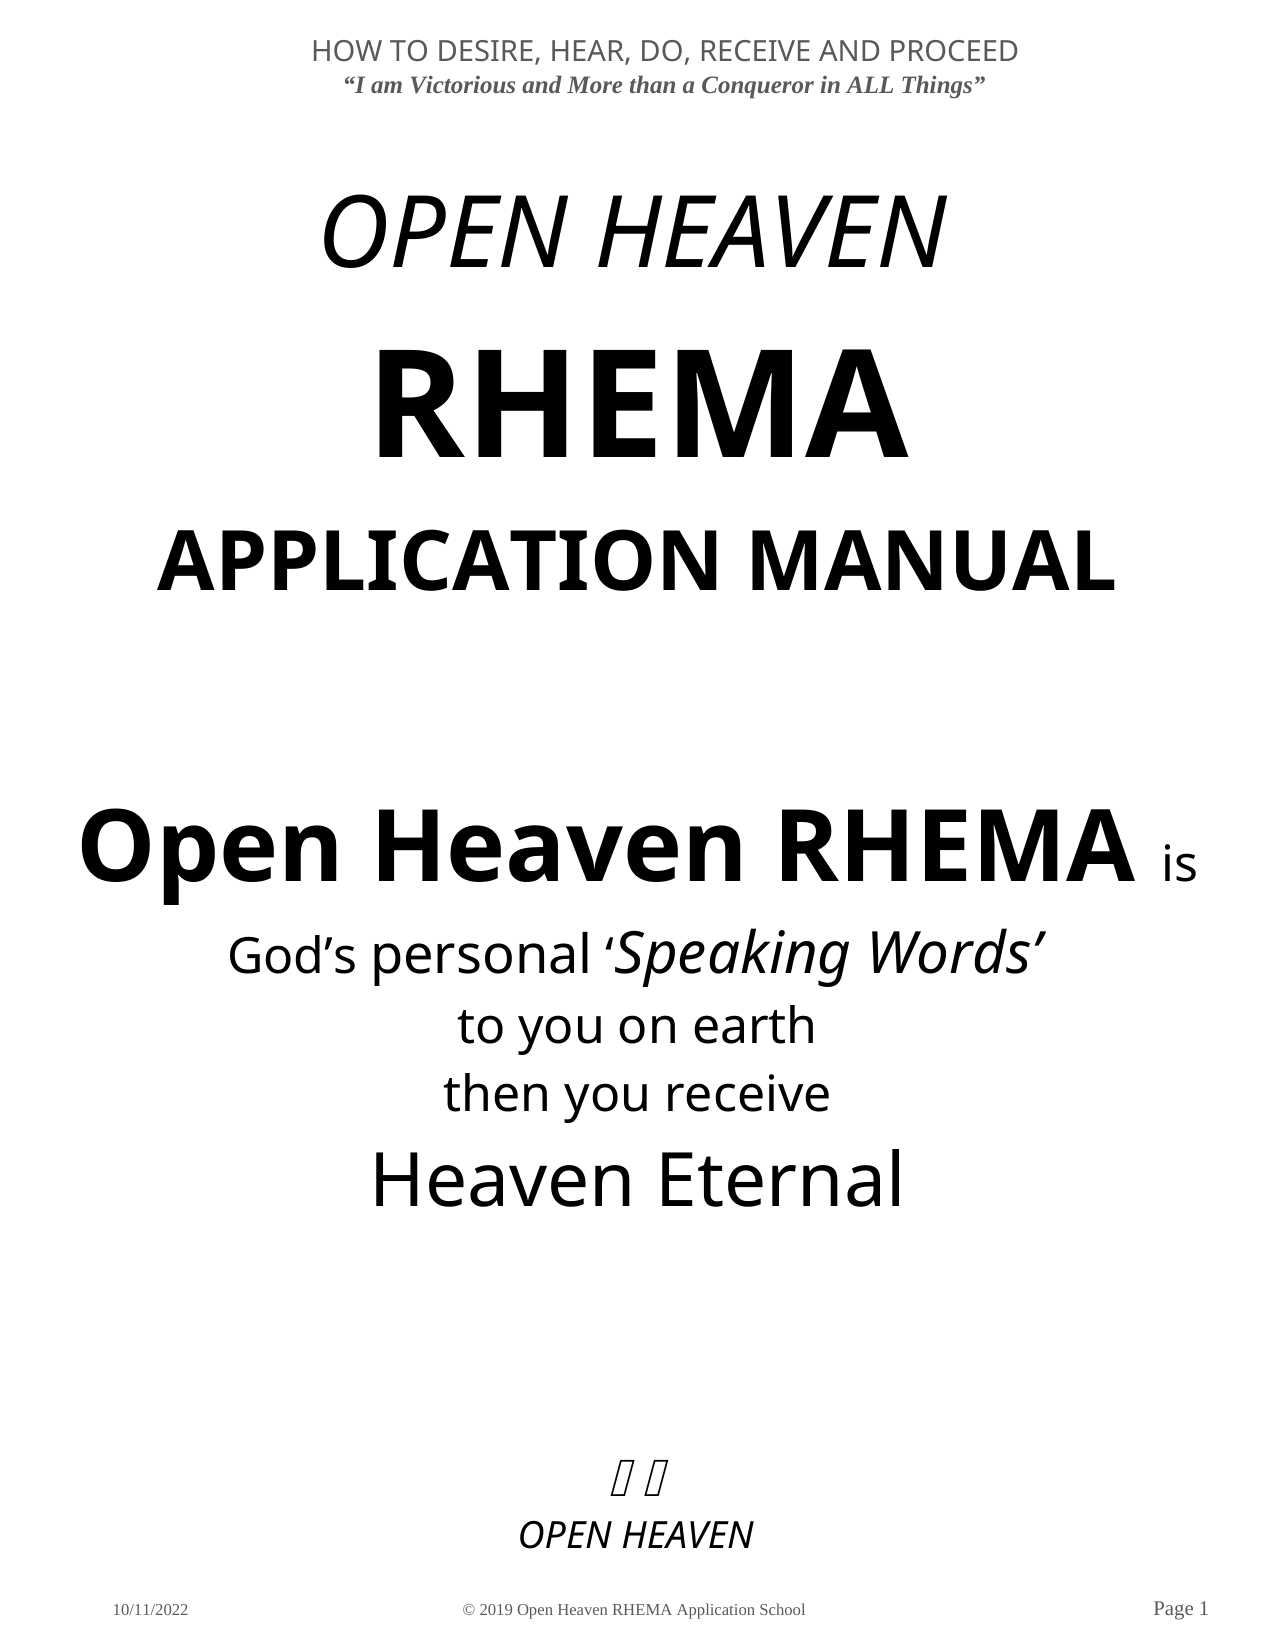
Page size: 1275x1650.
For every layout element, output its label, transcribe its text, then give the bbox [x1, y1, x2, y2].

text Open Heaven RHEMA is [75, 774, 1200, 911]
text then you receive [75, 1058, 1200, 1126]
text RHEMA [75, 297, 1200, 501]
text God’s personal ‘Speaking Words’ [75, 911, 1200, 990]
text OPEN HEAVEN [75, 161, 1200, 297]
text APPLICATION MANUAL [75, 501, 1200, 615]
text to you on earth [75, 990, 1200, 1058]
text OPEN HEAVEN [75, 1508, 1200, 1559]
text Heaven Eternal [75, 1126, 1200, 1229]
